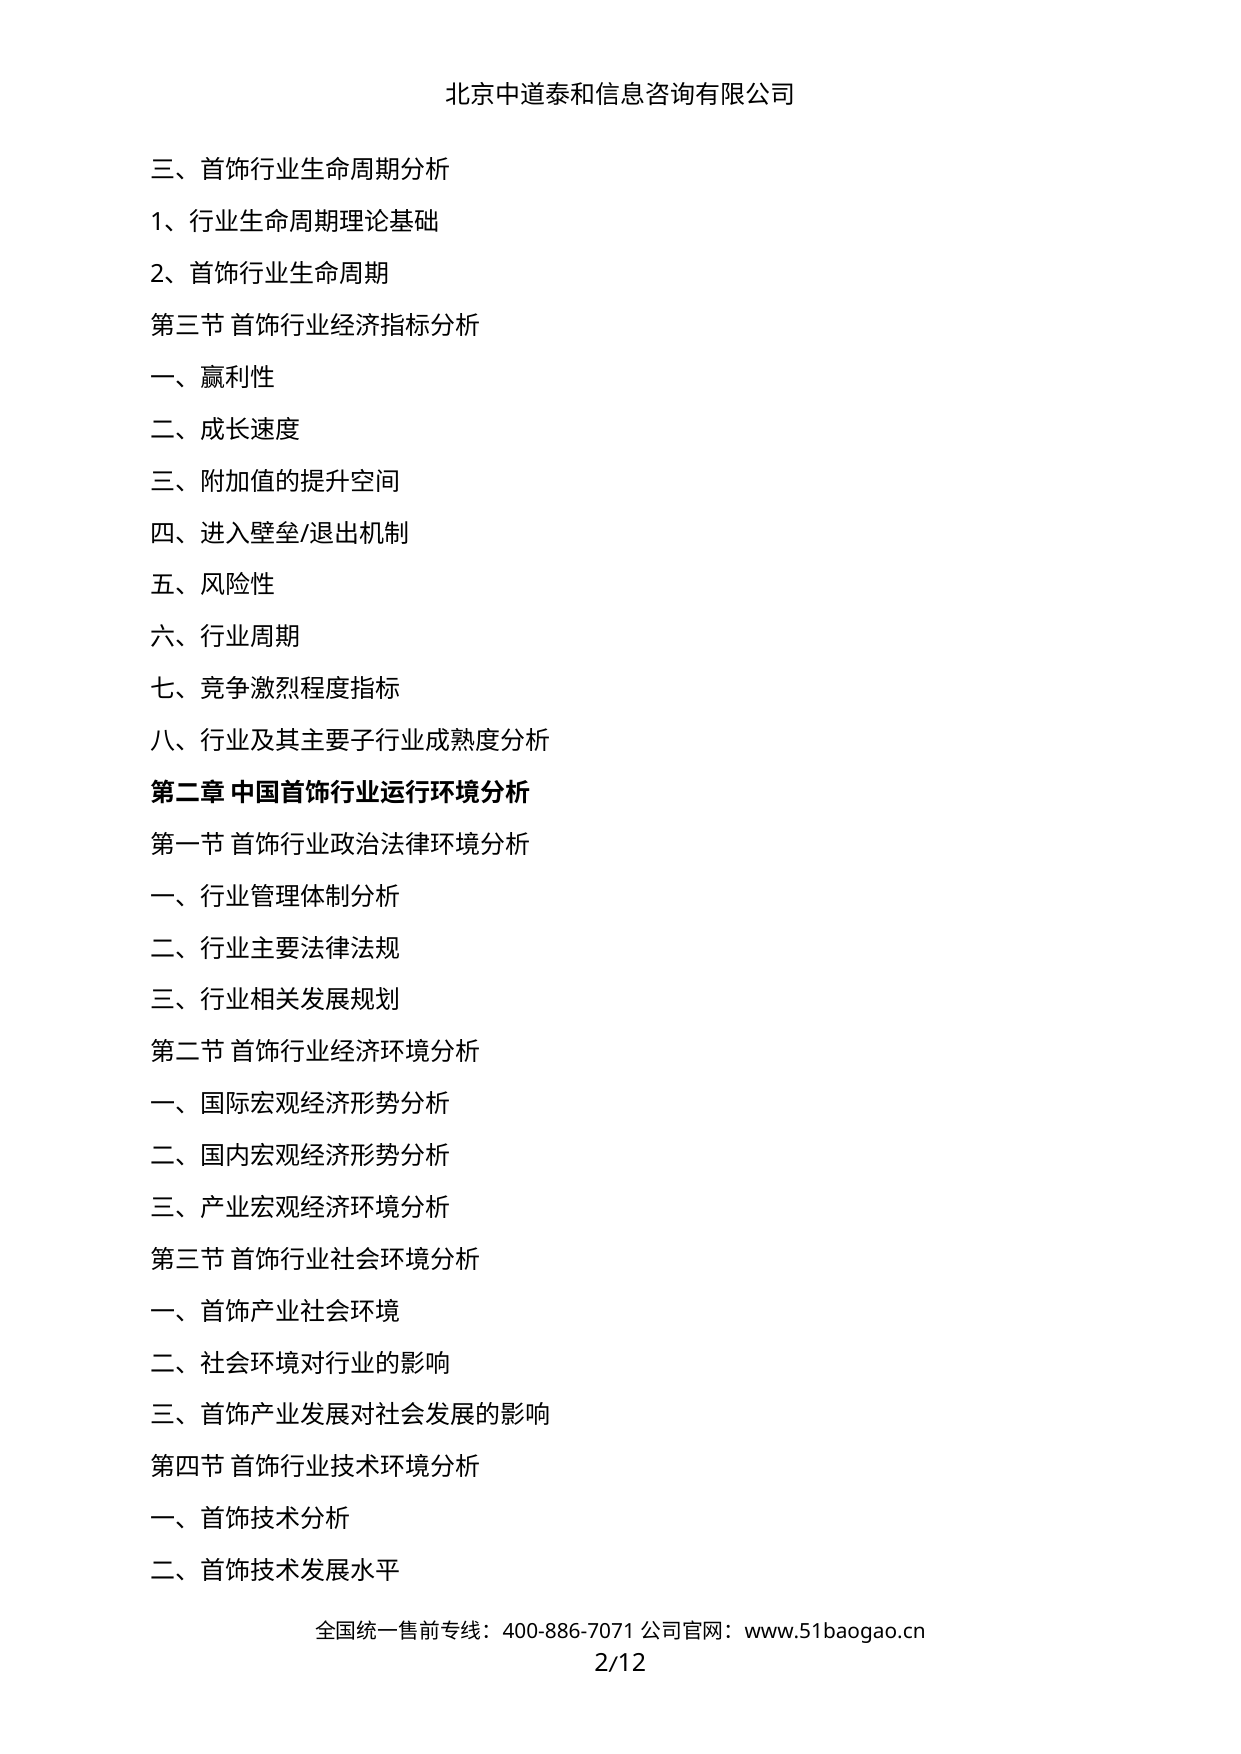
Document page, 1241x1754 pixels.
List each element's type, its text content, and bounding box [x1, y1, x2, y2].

text 三、附加值的提升空间 [150, 461, 1090, 497]
text 三、首饰产业发展对社会发展的影响 [150, 1395, 1090, 1431]
text 二、行业主要法律法规 [150, 928, 1090, 964]
text 三、行业相关发展规划 [150, 980, 1090, 1016]
text 一、行业管理体制分析 [150, 876, 1090, 912]
text 七、竞争激烈程度指标 [150, 669, 1090, 705]
text 二、成长速度 [150, 409, 1090, 446]
text 1、行业生命周期理论基础 [150, 202, 1090, 238]
text 第二节 首饰行业经济环境分析 [150, 1032, 1090, 1068]
text 一、国际宏观经济形势分析 [150, 1084, 1090, 1120]
text 第三节 首饰行业社会环境分析 [150, 1239, 1090, 1276]
text 2、首饰行业生命周期 [150, 254, 1090, 290]
text 二、首饰技术发展水平 [150, 1551, 1090, 1587]
text 三、产业宏观经济环境分析 [150, 1187, 1090, 1224]
text 五、风险性 [150, 565, 1090, 601]
text 一、赢利性 [150, 357, 1090, 394]
text 三、首饰行业生命周期分析 [150, 150, 1090, 186]
text 第三节 首饰行业经济指标分析 [150, 306, 1090, 342]
text 第四节 首饰行业技术环境分析 [150, 1447, 1090, 1483]
text 二、社会环境对行业的影响 [150, 1343, 1090, 1379]
text 一、首饰技术分析 [150, 1499, 1090, 1535]
text 二、国内宏观经济形势分析 [150, 1136, 1090, 1172]
text 四、进入壁垒/退出机制 [150, 513, 1090, 549]
text 六、行业周期 [150, 617, 1090, 653]
text 第二章 中国首饰行业运行环境分析 [150, 772, 1090, 809]
text 八、行业及其主要子行业成熟度分析 [150, 721, 1090, 757]
text 一、首饰产业社会环境 [150, 1291, 1090, 1327]
text 第一节 首饰行业政治法律环境分析 [150, 824, 1090, 861]
